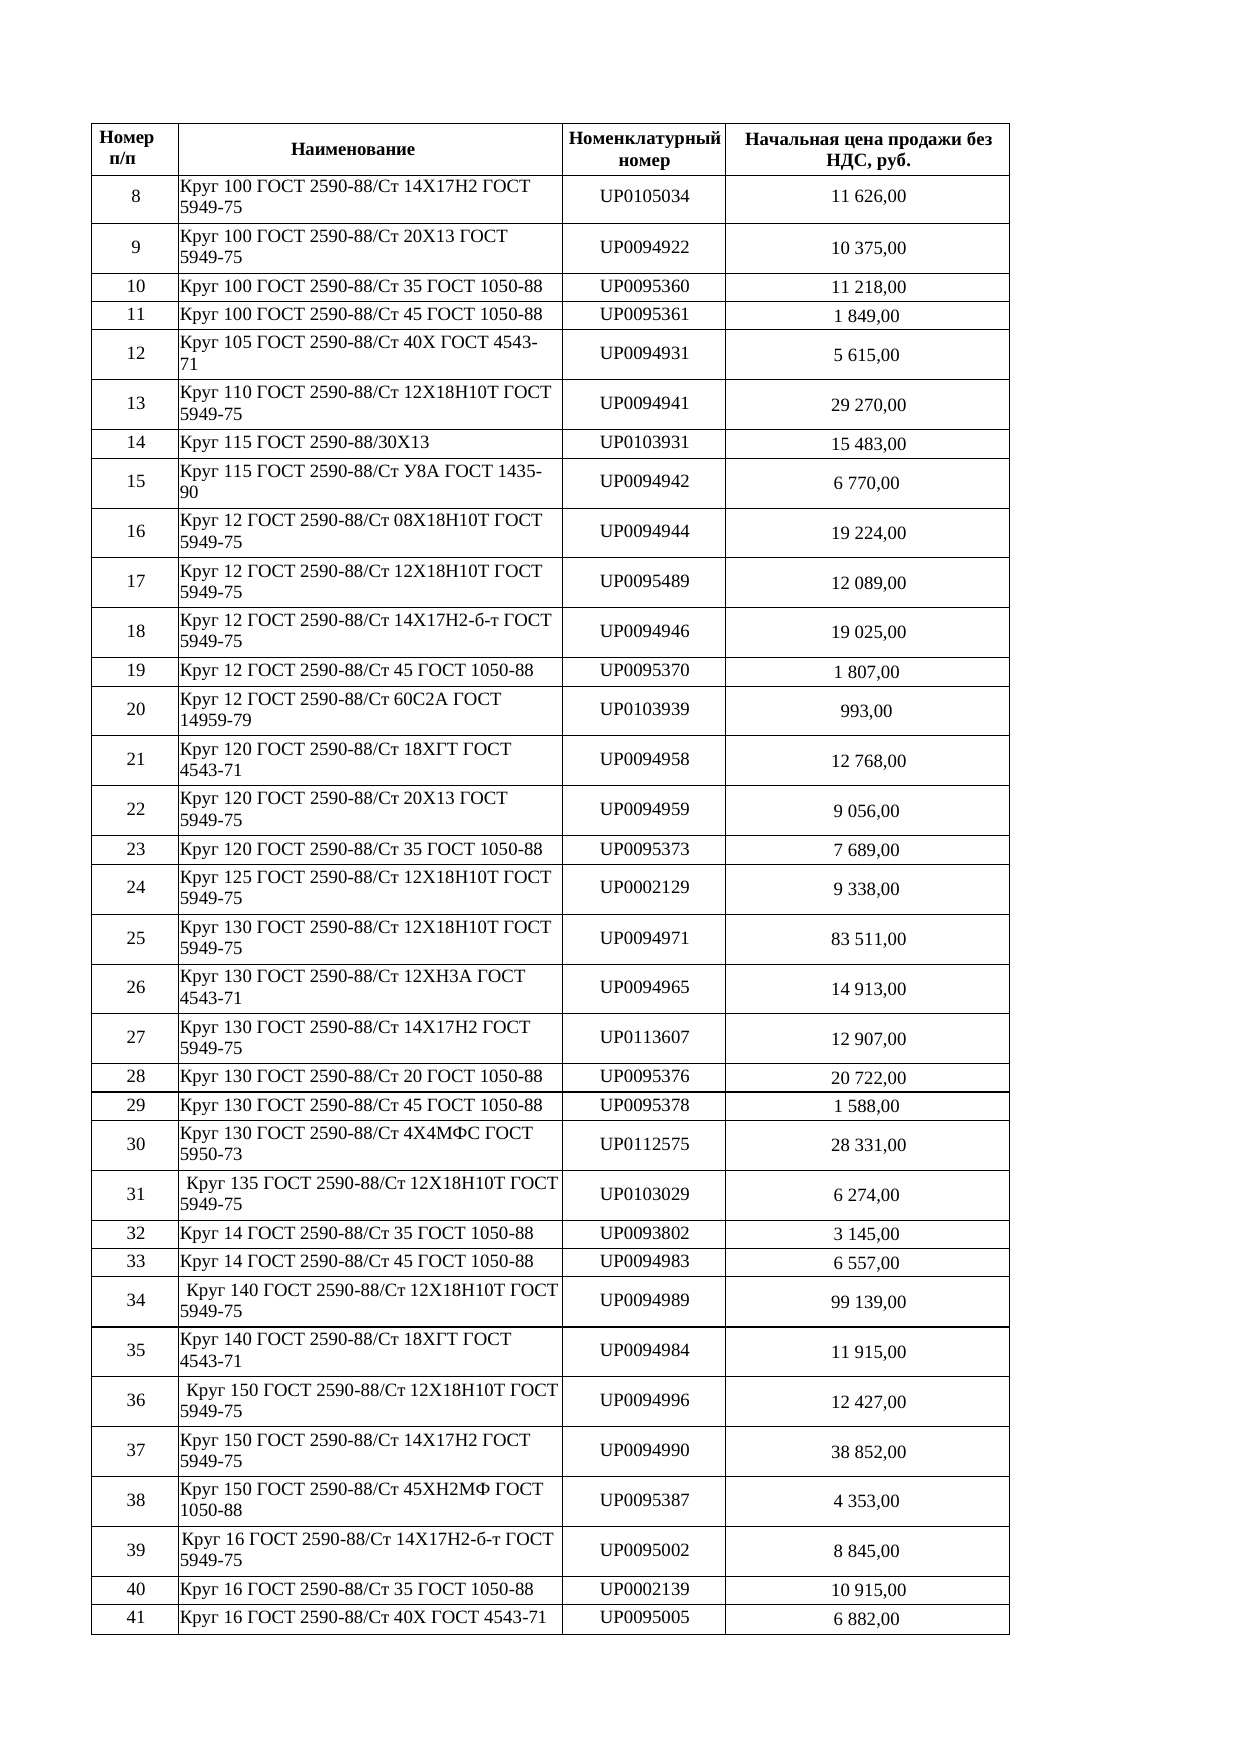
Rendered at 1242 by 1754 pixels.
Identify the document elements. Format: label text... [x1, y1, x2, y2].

table_header Наименование [179, 124, 562, 174]
table_cell 12 089,00 [726, 558, 1009, 607]
table_cell Круг 12 ГОСТ 2590-88/Ст 60С2А ГОСТ 14959-79 [179, 687, 562, 735]
table_cell UP0095376 [563, 1064, 725, 1091]
table_cell Круг 150 ГОСТ 2590-88/Ст 12Х18Н10Т ГОСТ 5949-75 [179, 1377, 562, 1426]
table_cell 18 [92, 608, 178, 657]
table_cell Круг 12 ГОСТ 2590-88/Ст 08Х18Н10Т ГОСТ 5949-75 [179, 509, 562, 557]
table_cell Круг 120 ГОСТ 2590-88/Ст 35 ГОСТ 1050-88 [179, 836, 562, 864]
table_cell UP0103029 [563, 1171, 725, 1220]
table_cell 25 [92, 915, 178, 963]
table_cell 4 353,00 [726, 1477, 1009, 1526]
table_cell 12 907,00 [726, 1014, 1009, 1063]
table_cell 6 770,00 [726, 459, 1009, 507]
table_cell UP0094931 [563, 330, 725, 379]
table_header Начальная цена продажи без НДС, руб. [726, 124, 1009, 174]
table_cell UP0002129 [563, 865, 725, 913]
table_cell 31 [92, 1171, 178, 1220]
table_cell UP0094965 [563, 965, 725, 1013]
table_cell 17 [92, 558, 178, 607]
table_cell 23 [92, 836, 178, 864]
table_cell 19 025,00 [726, 608, 1009, 657]
table_cell UP0094942 [563, 459, 725, 507]
table_cell 11 218,00 [726, 274, 1009, 301]
table_cell 22 [92, 786, 178, 835]
table_cell 13 [92, 380, 178, 429]
table_cell 12 [92, 330, 178, 379]
table_cell UP0094984 [563, 1328, 725, 1376]
table_cell UP0094989 [563, 1277, 725, 1326]
table_cell 7 689,00 [726, 836, 1009, 864]
table_cell UP0095373 [563, 836, 725, 864]
table_cell 32 [92, 1221, 178, 1248]
table_cell Круг 130 ГОСТ 2590-88/Ст 12Х18Н10Т ГОСТ 5949-75 [179, 915, 562, 963]
table_cell 26 [92, 965, 178, 1013]
table_cell 83 511,00 [726, 915, 1009, 963]
table_cell 1 807,00 [726, 658, 1009, 686]
table_cell 14 [92, 430, 178, 457]
table_cell Круг 100 ГОСТ 2590-88/Ст 35 ГОСТ 1050-88 [179, 274, 562, 301]
table_cell 40 [92, 1577, 178, 1604]
table_cell 33 [92, 1249, 178, 1276]
table_cell Круг 100 ГОСТ 2590-88/Ст 14Х17Н2 ГОСТ 5949-75 [179, 176, 562, 223]
table_cell UP0094983 [563, 1249, 725, 1276]
table_cell UP0094958 [563, 736, 725, 785]
table_cell Круг 115 ГОСТ 2590-88/Ст У8А ГОСТ 1435- 90 [179, 459, 562, 507]
table_cell UP0095361 [563, 302, 725, 329]
table_cell UP0094946 [563, 608, 725, 657]
table_cell UP0113607 [563, 1014, 725, 1063]
table_cell Круг 12 ГОСТ 2590-88/Ст 45 ГОСТ 1050-88 [179, 658, 562, 686]
table_cell 10 [92, 274, 178, 301]
table_cell 16 [92, 509, 178, 557]
table_cell 9 338,00 [726, 865, 1009, 913]
table_cell UP0103939 [563, 687, 725, 735]
table_cell UP0093802 [563, 1221, 725, 1248]
table_header Номер п/п [92, 124, 178, 174]
table_header Номенклатурный номер [563, 124, 725, 174]
table_cell 19 224,00 [726, 509, 1009, 557]
table_cell Круг 110 ГОСТ 2590-88/Ст 12Х18Н10Т ГОСТ 5949-75 [179, 380, 562, 429]
table_cell Круг 125 ГОСТ 2590-88/Ст 12Х18Н10Т ГОСТ 5949-75 [179, 865, 562, 913]
table_cell 11 [92, 302, 178, 329]
table_cell 37 [92, 1427, 178, 1476]
table_cell Круг 150 ГОСТ 2590-88/Ст 14Х17Н2 ГОСТ 5949-75 [179, 1427, 562, 1476]
table_cell 34 [92, 1277, 178, 1326]
table_cell UP0095360 [563, 274, 725, 301]
table_cell Круг 140 ГОСТ 2590-88/Ст 18ХГТ ГОСТ 4543-71 [179, 1328, 562, 1376]
table_cell 19 [92, 658, 178, 686]
table_cell Круг 130 ГОСТ 2590-88/Ст 4Х4МФС ГОСТ 5950-73 [179, 1121, 562, 1170]
table_cell UP0095489 [563, 558, 725, 607]
table_cell UP0095370 [563, 658, 725, 686]
table_cell Круг 12 ГОСТ 2590-88/Ст 12Х18Н10Т ГОСТ 5949-75 [179, 558, 562, 607]
table_cell Круг 16 ГОСТ 2590-88/Ст 35 ГОСТ 1050-88 [179, 1577, 562, 1604]
table_cell Круг 14 ГОСТ 2590-88/Ст 45 ГОСТ 1050-88 [179, 1249, 562, 1276]
table_cell 10 915,00 [726, 1577, 1009, 1604]
table_cell 6 274,00 [726, 1171, 1009, 1220]
table_cell UP0002139 [563, 1577, 725, 1604]
table_cell Круг 105 ГОСТ 2590-88/Ст 40Х ГОСТ 4543- 71 [179, 330, 562, 379]
table_cell 28 [92, 1064, 178, 1091]
table_cell 28 331,00 [726, 1121, 1009, 1170]
table_cell Круг 130 ГОСТ 2590-88/Ст 14Х17Н2 ГОСТ 5949-75 [179, 1014, 562, 1063]
table_cell 1 588,00 [726, 1093, 1009, 1120]
table_cell Круг 120 ГОСТ 2590-88/Ст 20Х13 ГОСТ 5949-75 [179, 786, 562, 835]
table_cell Круг 130 ГОСТ 2590-88/Ст 12ХН3А ГОСТ 4543-71 [179, 965, 562, 1013]
table_cell Круг 120 ГОСТ 2590-88/Ст 18ХГТ ГОСТ 4543-71 [179, 736, 562, 785]
table_cell Круг 16 ГОСТ 2590-88/Ст 14Х17Н2-б-т ГОСТ 5949-75 [179, 1527, 562, 1576]
table_cell 11 626,00 [726, 176, 1009, 223]
table_cell 27 [92, 1014, 178, 1063]
table_cell UP0094990 [563, 1427, 725, 1476]
table_cell 30 [92, 1121, 178, 1170]
table_cell 6 557,00 [726, 1249, 1009, 1276]
table_cell Круг 115 ГОСТ 2590-88/30Х13 [179, 430, 562, 457]
table_cell UP0112575 [563, 1121, 725, 1170]
table_cell 5 615,00 [726, 330, 1009, 379]
table_cell UP0095387 [563, 1477, 725, 1526]
table_cell 3 145,00 [726, 1221, 1009, 1248]
table_cell 9 [92, 224, 178, 273]
table_cell Круг 12 ГОСТ 2590-88/Ст 14Х17Н2-б-т ГОСТ 5949-75 [179, 608, 562, 657]
table_cell 12 768,00 [726, 736, 1009, 785]
table_cell 6 882,00 [726, 1605, 1009, 1634]
table_cell 29 270,00 [726, 380, 1009, 429]
table_cell 20 [92, 687, 178, 735]
table_cell Круг 130 ГОСТ 2590-88/Ст 20 ГОСТ 1050-88 [179, 1064, 562, 1091]
table_cell 36 [92, 1377, 178, 1426]
table_cell 11 915,00 [726, 1328, 1009, 1376]
table_cell UP0094959 [563, 786, 725, 835]
table_cell UP0095378 [563, 1093, 725, 1120]
table_cell 35 [92, 1328, 178, 1376]
table_cell 99 139,00 [726, 1277, 1009, 1326]
table_cell 1 849,00 [726, 302, 1009, 329]
table_cell 993,00 [726, 687, 1009, 735]
table_cell UP0094922 [563, 224, 725, 273]
table_cell Круг 100 ГОСТ 2590-88/Ст 20Х13 ГОСТ 5949-75 [179, 224, 562, 273]
table_cell UP0094944 [563, 509, 725, 557]
table_cell 10 375,00 [726, 224, 1009, 273]
table_cell Круг 14 ГОСТ 2590-88/Ст 35 ГОСТ 1050-88 [179, 1221, 562, 1248]
table_cell 8 [92, 176, 178, 223]
table_cell UP0094941 [563, 380, 725, 429]
table_cell 15 483,00 [726, 430, 1009, 457]
table_cell 41 [92, 1605, 178, 1634]
table_cell 14 913,00 [726, 965, 1009, 1013]
table_cell 24 [92, 865, 178, 913]
table_cell 21 [92, 736, 178, 785]
table_cell Круг 16 ГОСТ 2590-88/Ст 40Х ГОСТ 4543-71 [179, 1605, 562, 1634]
table_cell 8 845,00 [726, 1527, 1009, 1576]
table_cell Круг 100 ГОСТ 2590-88/Ст 45 ГОСТ 1050-88 [179, 302, 562, 329]
table_cell Круг 150 ГОСТ 2590-88/Ст 45ХН2МФ ГОСТ 1050-88 [179, 1477, 562, 1526]
table_cell Круг 140 ГОСТ 2590-88/Ст 12Х18Н10Т ГОСТ 5949-75 [179, 1277, 562, 1326]
table_cell UP0105034 [563, 176, 725, 223]
table_cell Круг 135 ГОСТ 2590-88/Ст 12Х18Н10Т ГОСТ 5949-75 [179, 1171, 562, 1220]
table_cell 38 852,00 [726, 1427, 1009, 1476]
table_cell UP0095002 [563, 1527, 725, 1576]
table_cell UP0103931 [563, 430, 725, 457]
table_cell 39 [92, 1527, 178, 1576]
table_cell 29 [92, 1093, 178, 1120]
table_cell UP0094971 [563, 915, 725, 963]
table_cell 38 [92, 1477, 178, 1526]
table_cell Круг 130 ГОСТ 2590-88/Ст 45 ГОСТ 1050-88 [179, 1093, 562, 1120]
table_cell UP0095005 [563, 1605, 725, 1634]
table_cell 20 722,00 [726, 1064, 1009, 1091]
table_cell UP0094996 [563, 1377, 725, 1426]
table_cell 12 427,00 [726, 1377, 1009, 1426]
table_cell 15 [92, 459, 178, 507]
table_cell 9 056,00 [726, 786, 1009, 835]
